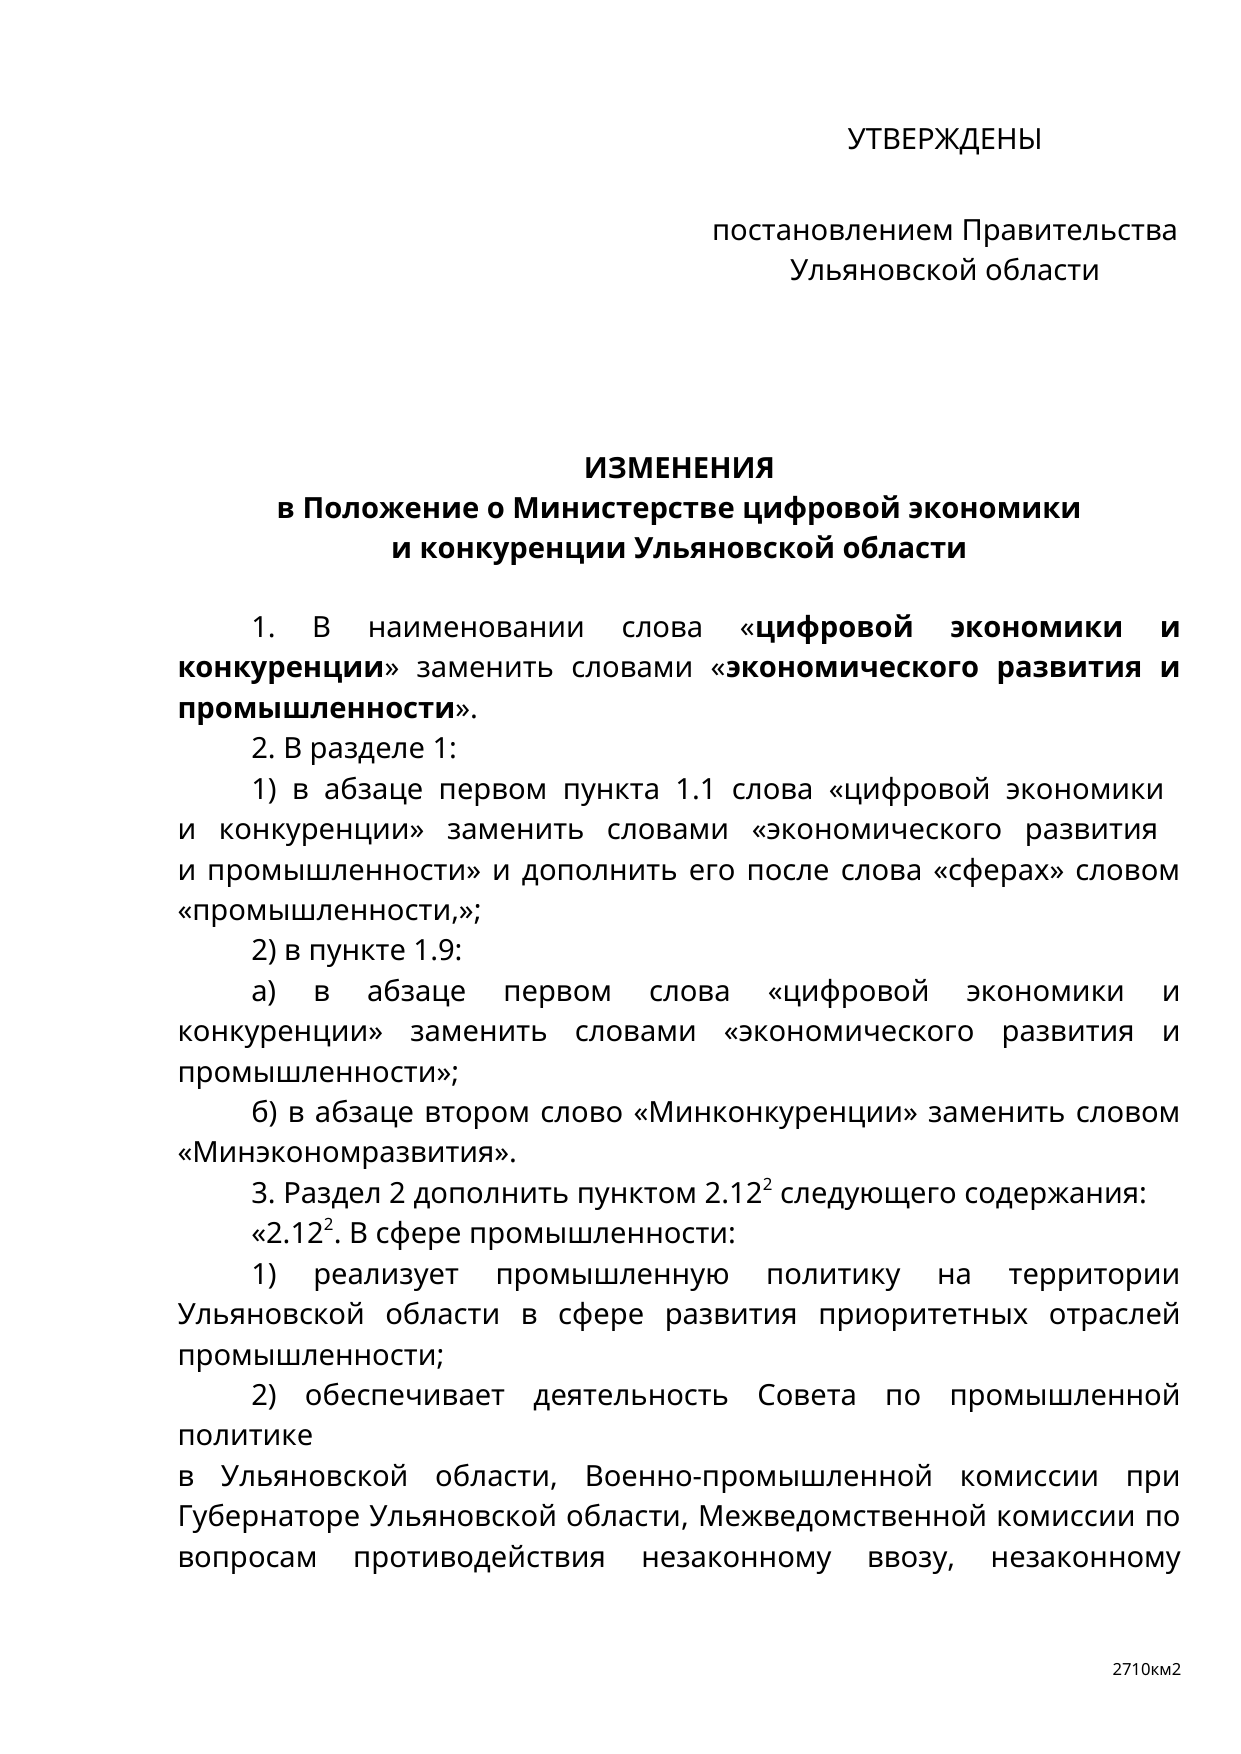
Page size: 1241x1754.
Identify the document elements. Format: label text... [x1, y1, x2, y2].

text «2.122. В сфере промышленности: [177, 1212, 1181, 1252]
text а) в абзаце первом слова «цифровой экономики и конкуренции» заменить словами «экономического развития и промышленности»; [177, 970, 1181, 1091]
text и конкуренции Ульяновской области [177, 527, 1181, 567]
text 3. Раздел 2 дополнить пунктом 2.122 следующего содержания: [177, 1172, 1181, 1212]
text б) в абзаце втором слово «Минконкуренции» заменить словом «Минэкономразвития». [177, 1091, 1181, 1171]
text 2. В разделе 1: [177, 727, 1181, 767]
text УТВЕРЖДЕНЫ [709, 118, 1181, 158]
text 2) в пункте 1.9: [177, 929, 1181, 969]
text 1) реализует промышленную политику на территории Ульяновской области в сфере развития приоритетных отраслей промышленности; [177, 1253, 1181, 1373]
text 1) в абзаце первом пункта 1.1 слова «цифровой экономики и конкуренции» заменить словами «экономического развития и промышленности» и дополнить его после слова «сферах» словом «промышленности,»; [177, 768, 1181, 929]
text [177, 1374, 1181, 1576]
text 1. В наименовании слова «цифровой экономики и конкуренции» заменить словами «экономического развития и промышленности». [177, 606, 1181, 727]
text постановлением Правительства [709, 209, 1181, 249]
text Ульяновской области [709, 249, 1181, 289]
text в Положение о Министерстве цифровой экономики [177, 487, 1181, 527]
text ИЗМЕНЕНИЯ [177, 447, 1181, 487]
